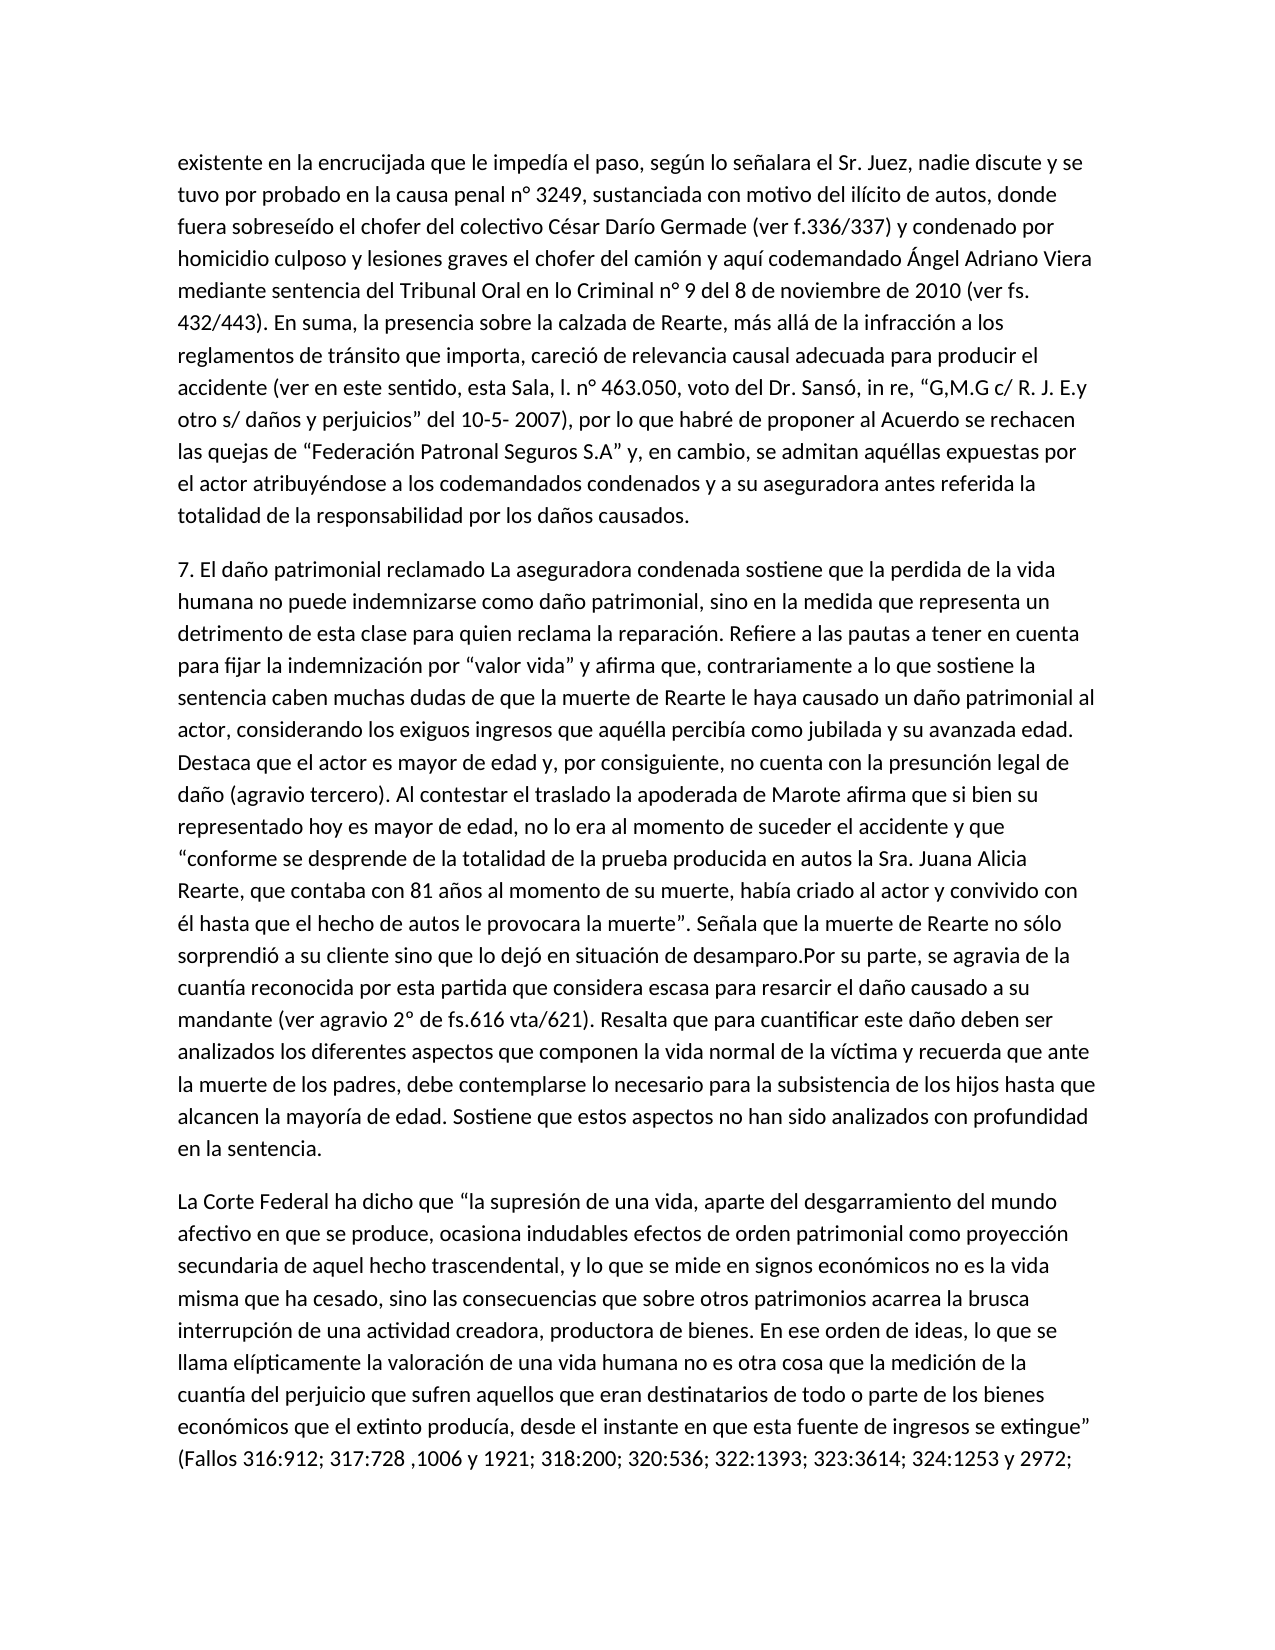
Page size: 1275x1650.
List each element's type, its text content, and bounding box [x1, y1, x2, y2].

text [177, 148, 1098, 530]
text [177, 1187, 1098, 1473]
text 7. El daño patrimonial reclamado La aseguradora condenada sostiene que la perdida de la vida humana no puede indemnizarse como daño patrimonial, sino en la medida que representa un detrimento de esta clase para quien reclama la reparación. Refiere a las pautas a tener en cuenta para fijar la indemnización por “valor vida” y afirma que, contrariamente a lo que sostiene la sentencia caben muchas dudas de que la muerte de Rearte le haya causado un daño patrimonial al actor, considerando los exiguos ingresos que aquélla percibía como jubilada y su avanzada edad. Destaca que el actor es mayor de edad y, por consiguiente, no cuenta con la presunción legal de daño (agravio tercero). Al contestar el traslado la apoderada de Marote afirma que si bien su representado hoy es mayor de edad, no lo era al momento de suceder el accidente y que “conforme se desprende de la totalidad de la prueba producida en autos la Sra. Juana Alicia Rearte, que contaba con 81 años al momento de su muerte, había criado al actor y convivido con él hasta que el hecho de autos le provocara la muerte”. Señala que la muerte de Rearte no sólo sorprendió a su cliente sino que lo dejó en situación de desamparo.Por su parte, se agravia de la cuantía reconocida por esta partida que considera escasa para resarcir el daño causado a su mandante (ver agravio 2º de fs.616 vta/621). Resalta que para cuantificar este daño deben ser analizados los diferentes aspectos que componen la vida normal de la víctima y recuerda que ante la muerte de los padres, debe contemplarse lo necesario para la subsistencia de los hijos hasta que alcancen la mayoría de edad. Sostiene que estos aspectos no han sido analizados con profundidad en la sentencia. [177, 555, 1098, 1162]
